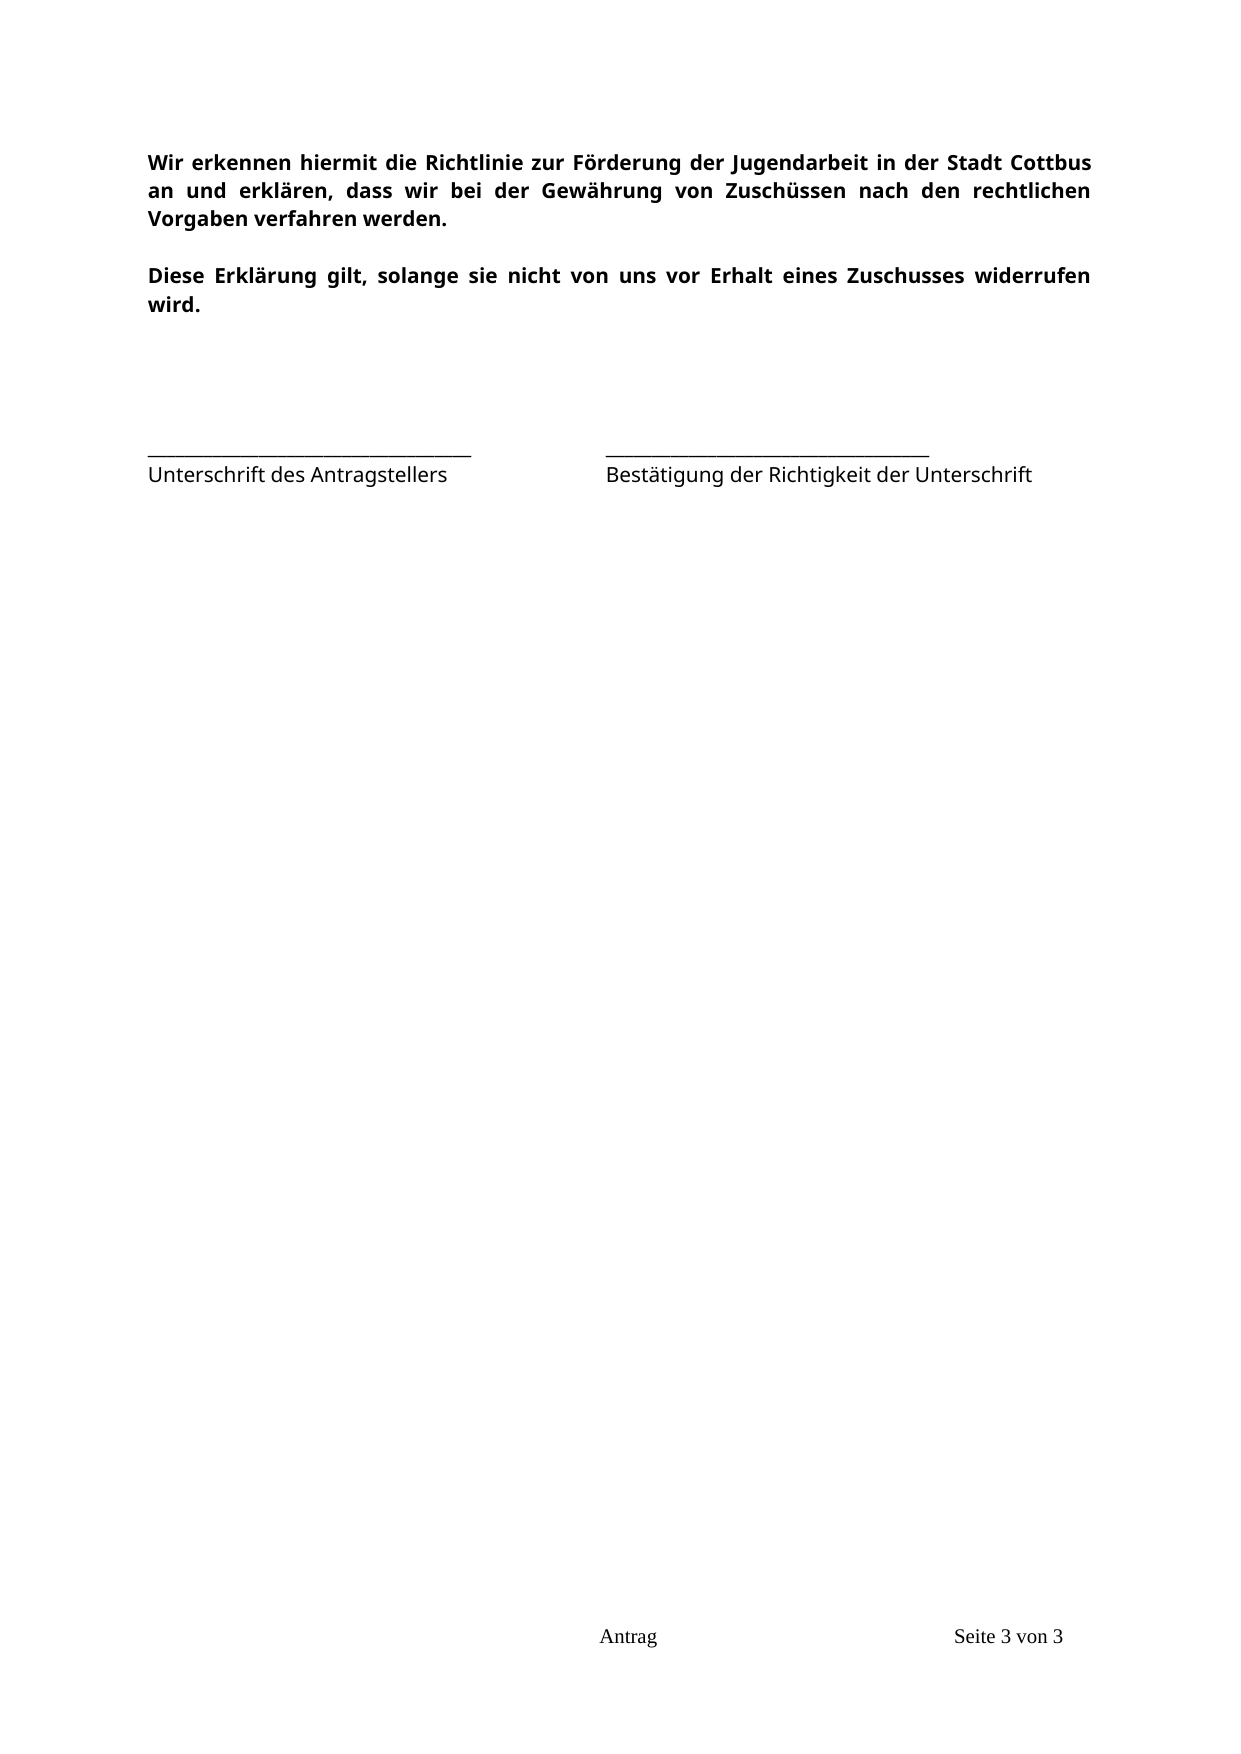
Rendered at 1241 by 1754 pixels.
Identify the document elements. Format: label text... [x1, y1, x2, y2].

text Diese Erklärung gilt, solange sie nicht von uns vor Erhalt eines Zuschusses widerrufen wird. [148, 261, 1092, 318]
text Unterschrift des Antragstellers Bestätigung der Richtigkeit der Unterschrift [148, 461, 1092, 489]
text ___________________________________ ___________________________________ [148, 432, 1092, 461]
text Wir erkennen hiermit die Richtlinie zur Förderung der Jugendarbeit in der Stadt Cottbus an und erklären, dass wir bei der Gewährung von Zuschüssen nach den rechtlichen Vorgaben verfahren werden. [148, 148, 1092, 233]
